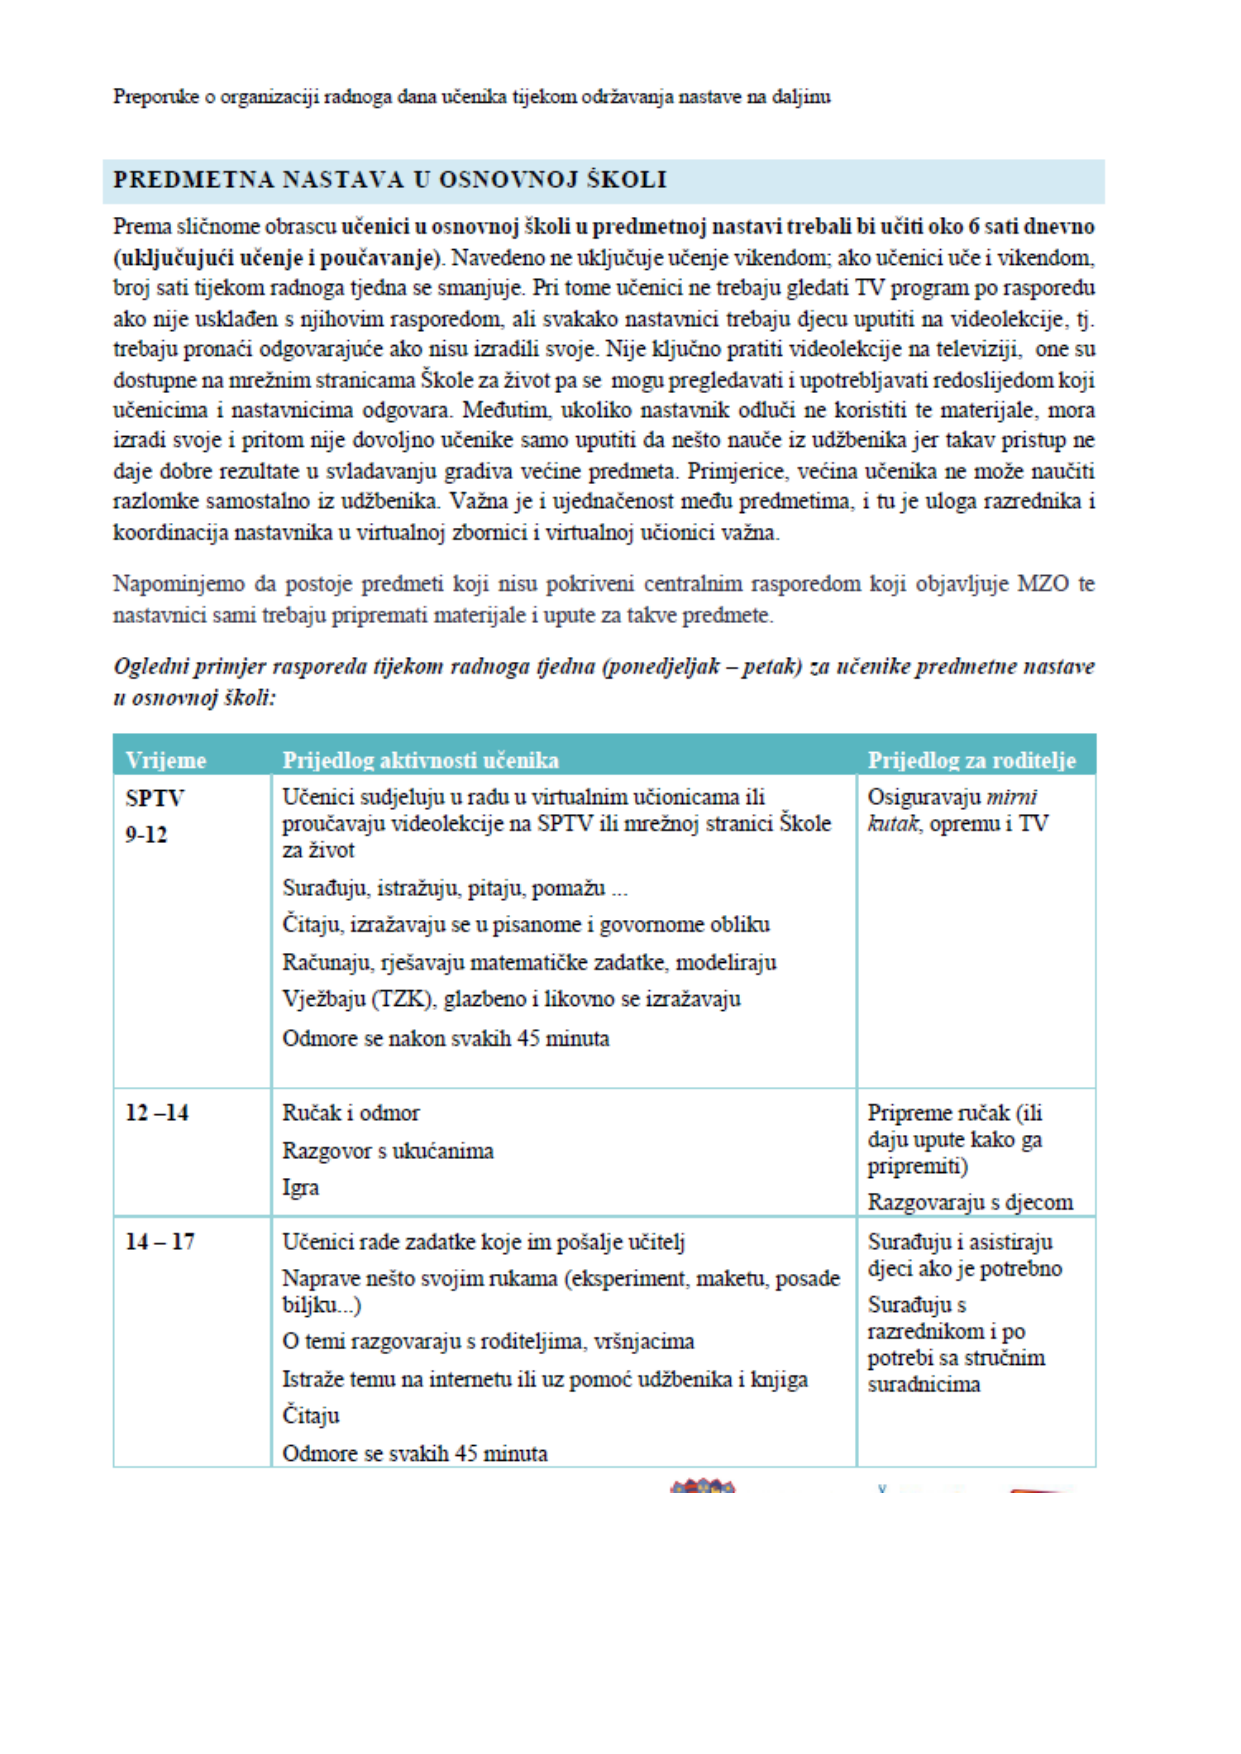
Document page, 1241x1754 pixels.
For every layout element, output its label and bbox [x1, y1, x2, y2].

picture [90, 82, 1150, 1493]
